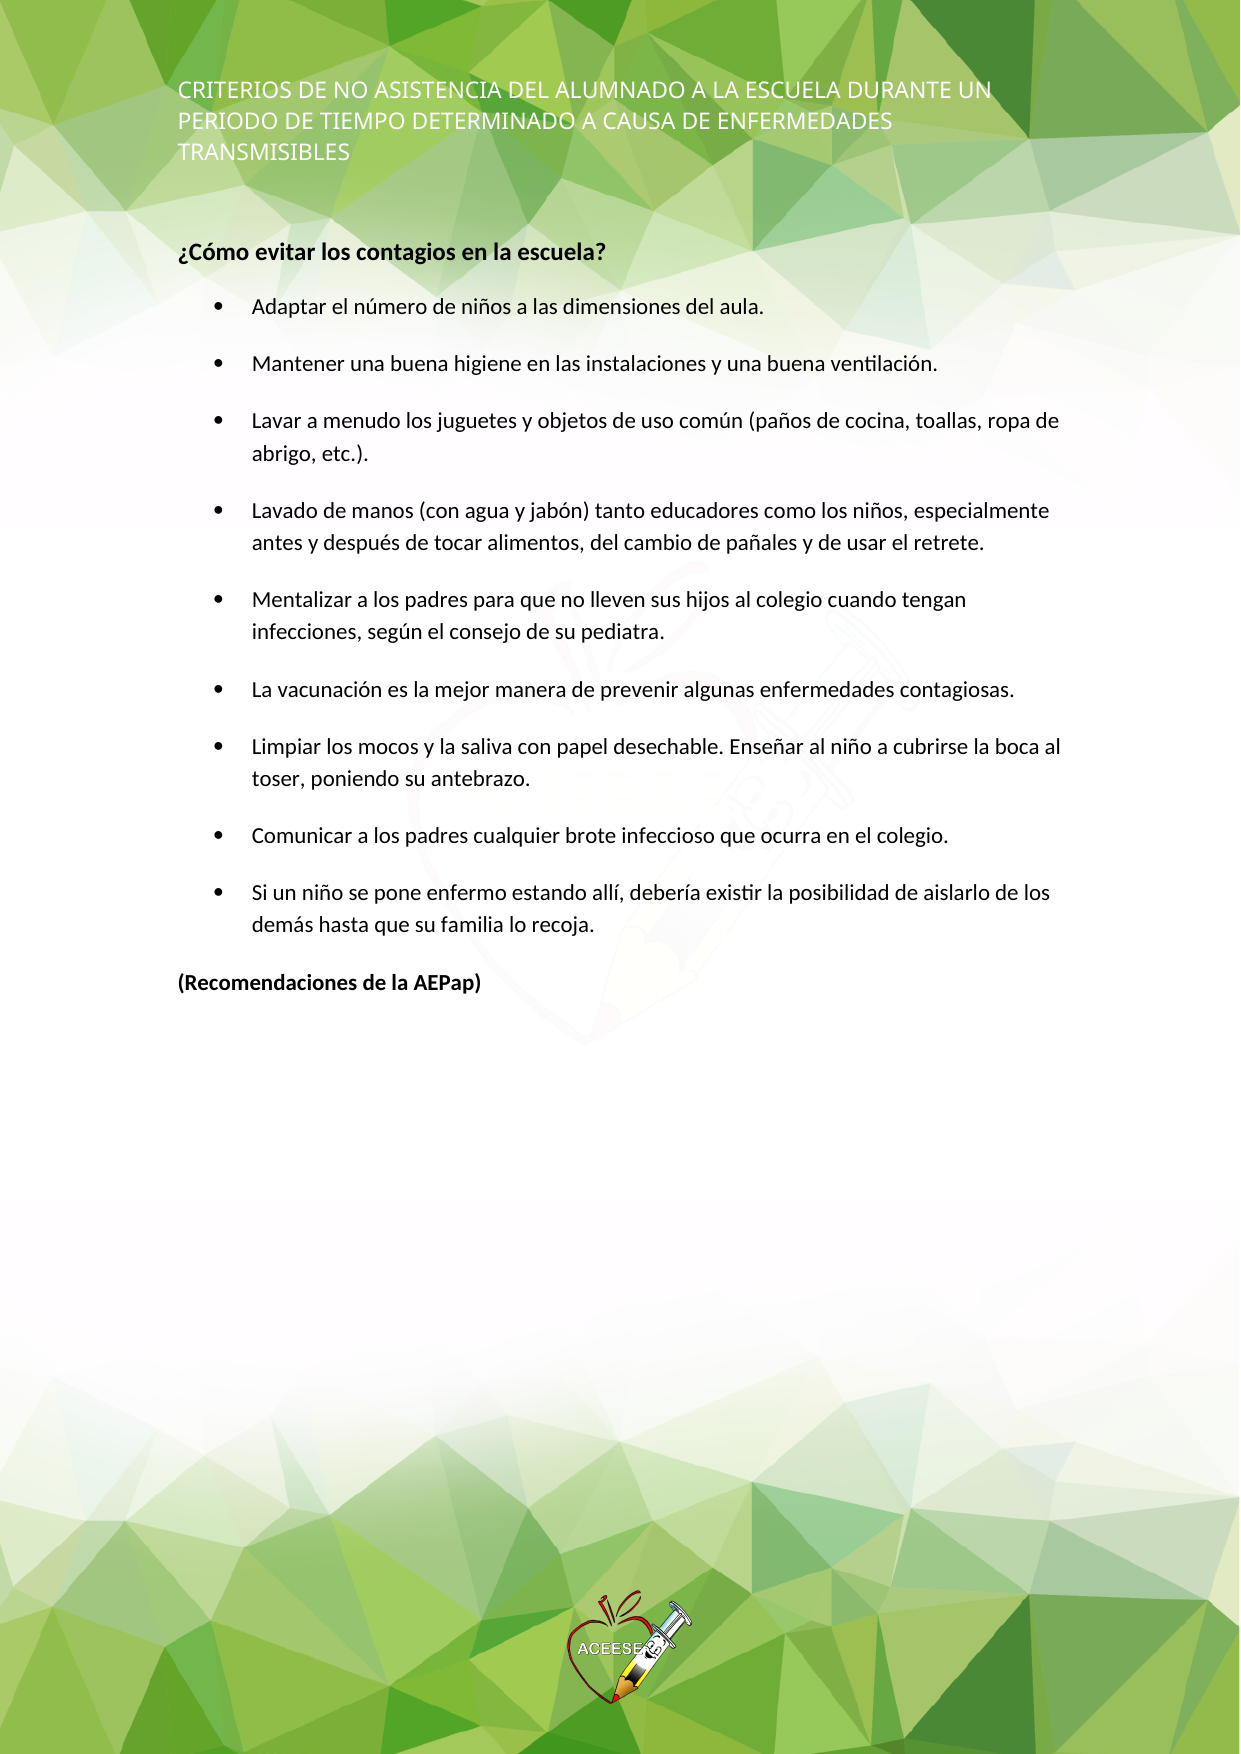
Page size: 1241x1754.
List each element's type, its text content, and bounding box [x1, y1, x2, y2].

list Mantener una buena higiene en las instalaciones y una buena ventilación. [214, 349, 1063, 377]
text ¿Cómo evitar los contagios en la escuela? [177, 236, 1063, 267]
list Lavado de manos (con agua y jabón) tanto educadores como los niños, especialmente antes y después de tocar alimentos, del cambio de pañales y de usar el retrete. [214, 496, 1063, 556]
list Comunicar a los padres cualquier brote infeccioso que ocurra en el colegio. [214, 821, 1063, 849]
list Limpiar los mocos y la saliva con papel desechable. Enseñar al niño a cubrirse la boca al toser, poniendo su antebrazo. [214, 732, 1063, 792]
list Si un niño se pone enfermo estando allí, debería existir la posibilidad de aislarlo de los demás hasta que su familia lo recoja. [214, 878, 1063, 939]
list Lavar a menudo los juguetes y objetos de uso común (paños de cocina, toallas, ropa de abrigo, etc.). [214, 407, 1063, 467]
picture [0, 0, 1240, 530]
list Adaptar el número de niños a las dimensiones del aula. [214, 292, 1063, 320]
list Mentalizar a los padres para que no lleven sus hijos al colegio cuando tengan infecciones, según el consejo de su pediatra. [214, 585, 1063, 646]
text (Recomendaciones de la AEPap) [177, 968, 1063, 996]
picture [0, 1202, 1240, 1754]
list La vacunación es la mejor manera de prevenir algunas enfermedades contagiosas. [214, 675, 1063, 703]
